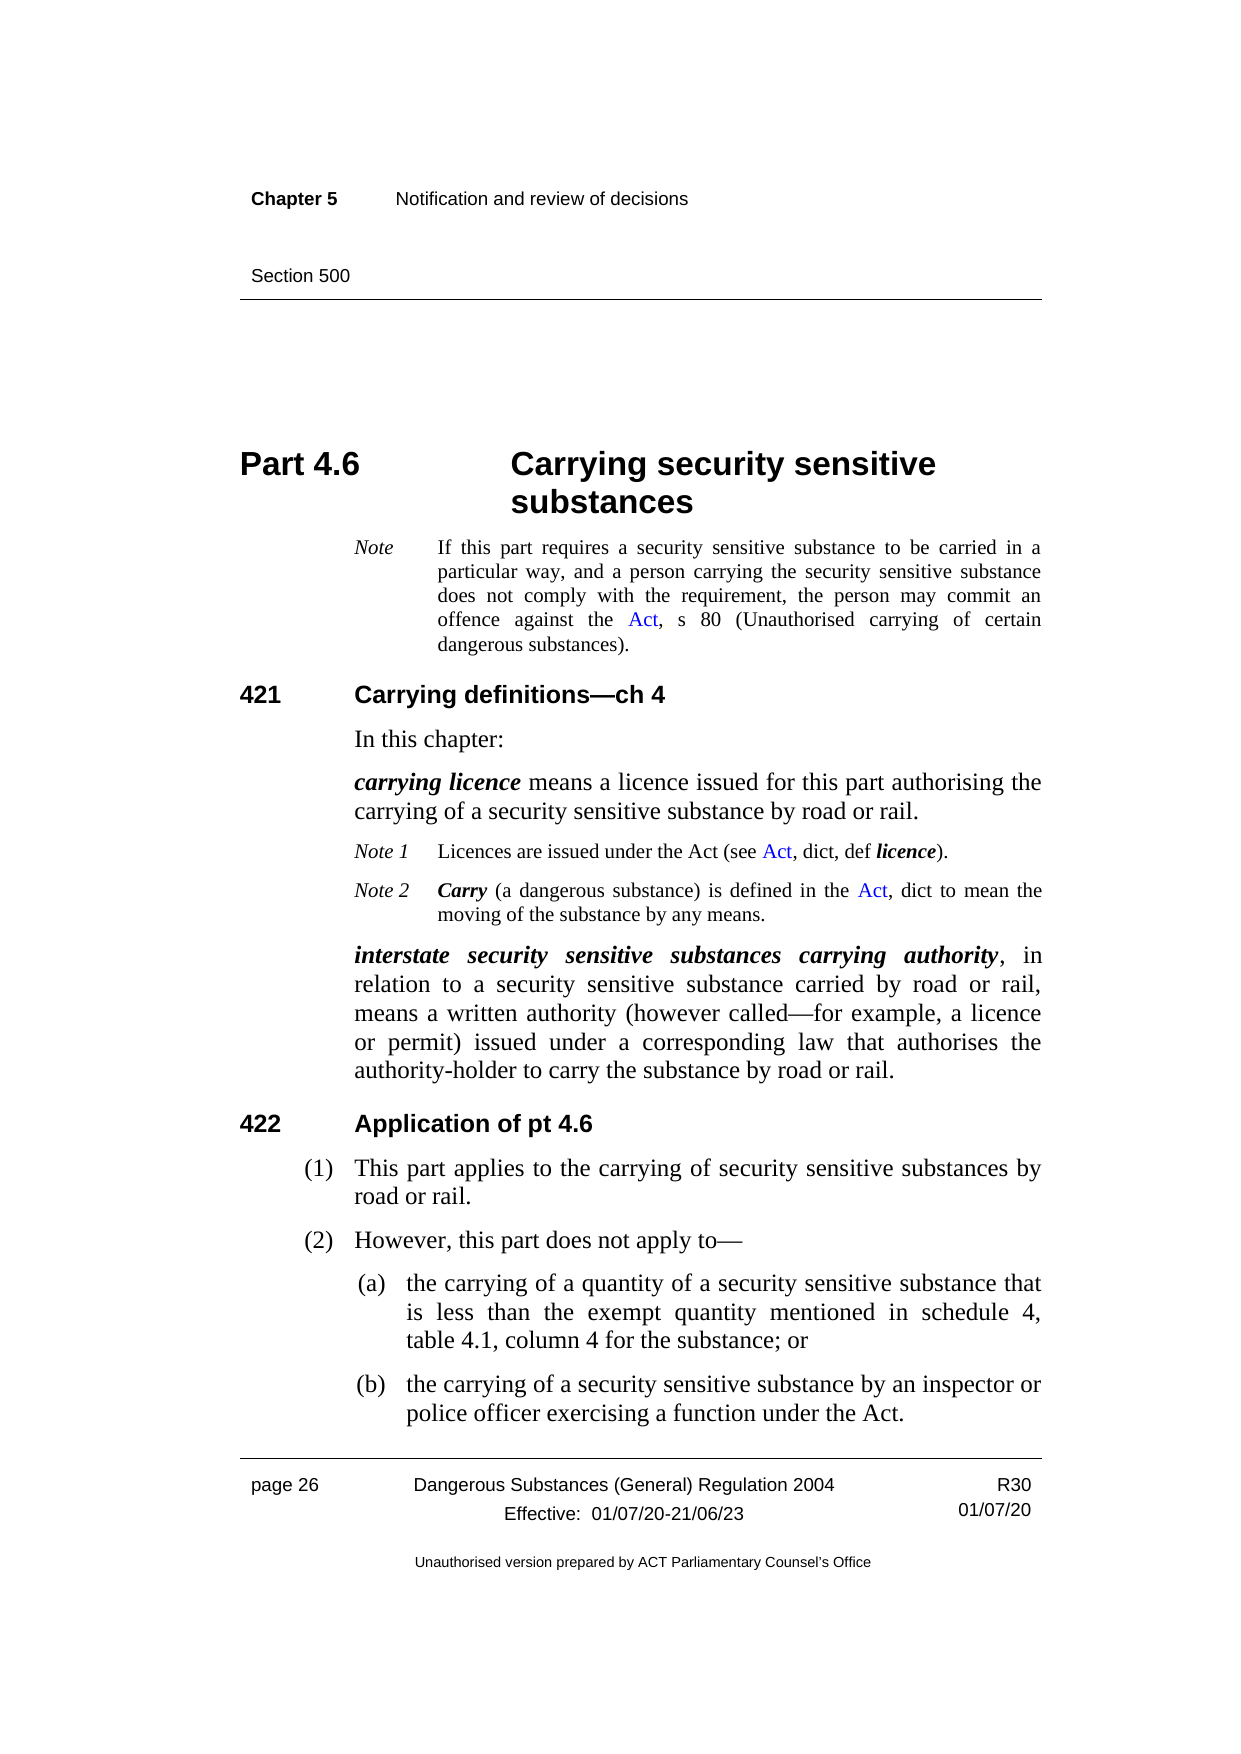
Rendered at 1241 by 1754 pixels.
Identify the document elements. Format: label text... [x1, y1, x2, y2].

text 422 Application of pt 4.6 [239, 1109, 1042, 1138]
text carrying licence means a licence issued for this part authorising the carrying of a security sensitive substance by road or rail. [354, 767, 1042, 825]
text (2) However, this part does not apply to— [239, 1225, 1042, 1253]
text interstate security sensitive substances carrying authority, in relation to a security sensitive substance carried by road or rail, means a written authority (however called—for example, a licence or permit) issued under a corresponding law that authorises the authority-holder to carry the substance by road or rail. [354, 941, 1042, 1084]
text Note 2 Carry (a dangerous substance) is defined in the Act, dict to mean the moving of the substance by any means. [354, 878, 1042, 926]
text (b) the carrying of a security sensitive substance by an inspector or police officer exercising a function under the Act. [239, 1369, 1042, 1426]
text Part 4.6 Carrying security sensitive substances [239, 444, 1042, 521]
text (1) This part applies to the carrying of security sensitive substances by road or rail. [239, 1153, 1042, 1210]
text (a) the carrying of a quantity of a security sensitive substance that is less than the exempt quantity mentioned in schedule 4, table 4.1, column 4 for the substance; or [239, 1268, 1042, 1354]
text In this chapter: [354, 724, 1042, 753]
text Note If this part requires a security sensitive substance to be carried in a particular way, and a person carrying the security sensitive substance does not comply with the requirement, the person may commit an offence against the Act, s 80 (Unauthorised carrying of certain dangerous substances). [354, 535, 1042, 656]
text 421 Carrying definitions—ch 4 [239, 681, 1042, 709]
text Note 1 Licences are issued under the Act (see Act, dict, def licence). [354, 839, 1042, 863]
